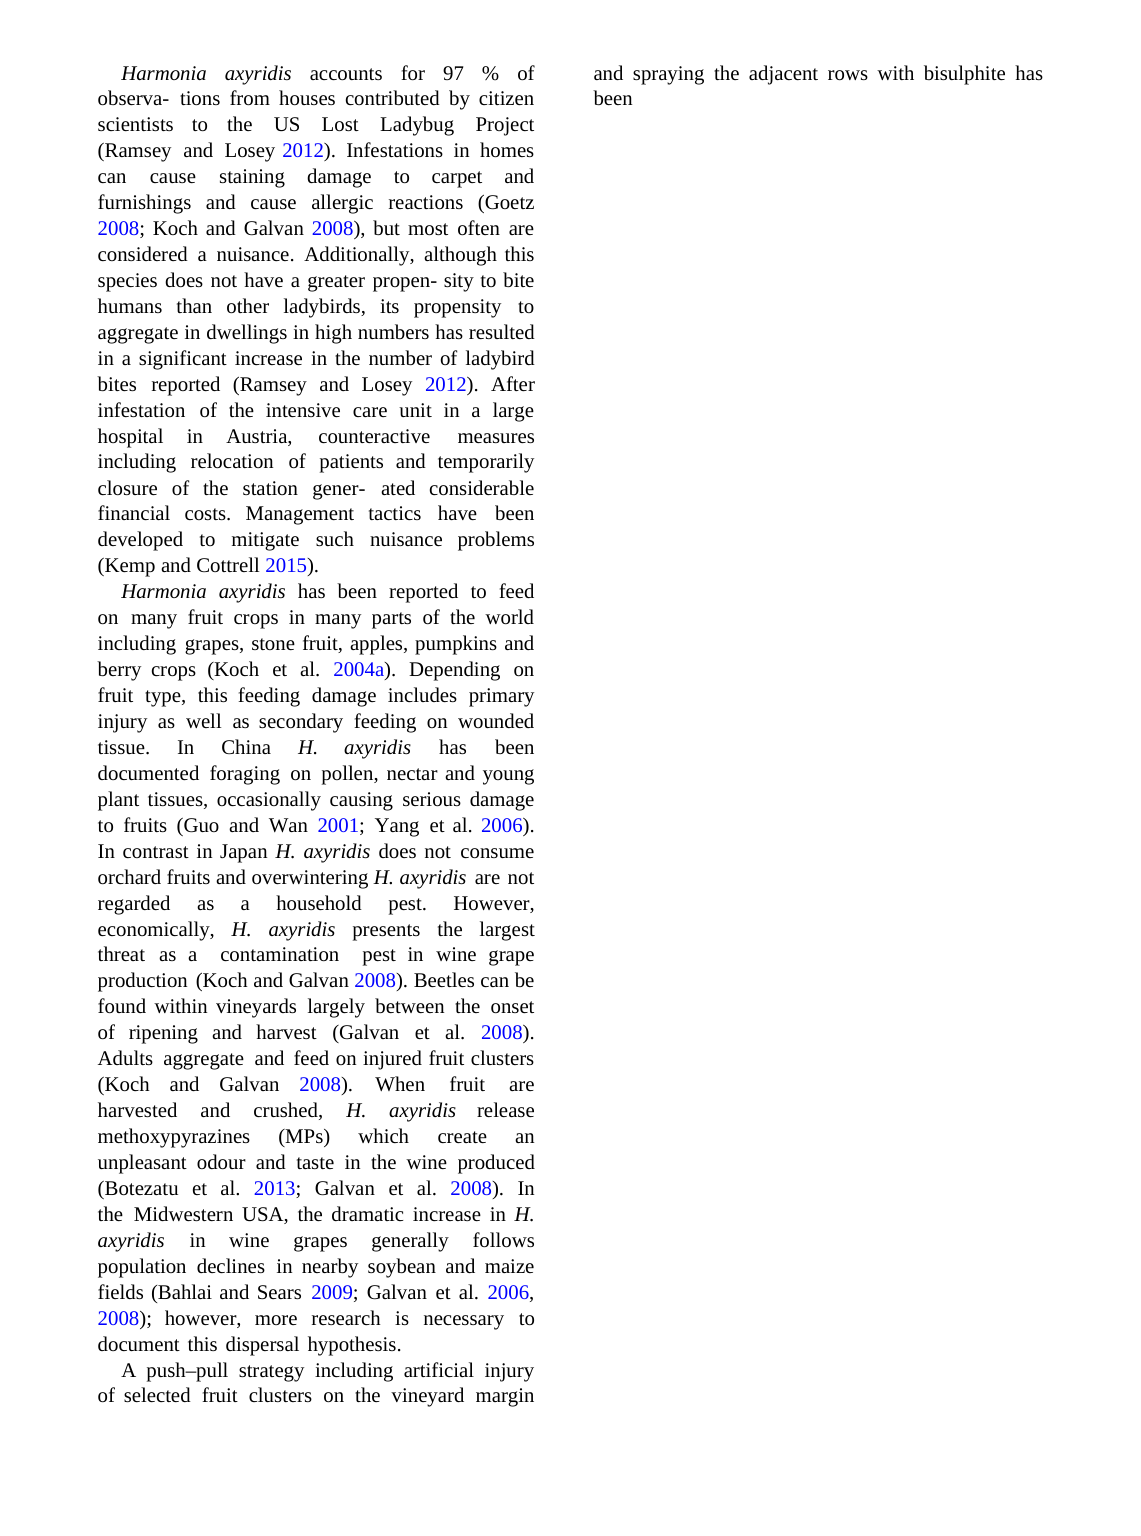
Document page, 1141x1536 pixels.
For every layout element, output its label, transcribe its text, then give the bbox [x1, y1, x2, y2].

text Harmonia axyridis accounts for 97 % of observa- tions from houses contributed by citizen scientists to the US Lost Ladybug Project (Ramsey and Losey 2012). Infestations in homes can cause staining damage to carpet and furnishings and cause allergic reactions (Goetz 2008; Koch and Galvan 2008), but most often are considered a nuisance. Additionally, although this species does not have a greater propen- sity to bite humans than other ladybirds, its propensity to aggregate in dwellings in high numbers has resulted in a significant increase in the number of ladybird bites reported (Ramsey and Losey 2012). After infestation of the intensive care unit in a large hospital in Austria, counteractive measures including relocation of patients and temporarily closure of the station gener- ated considerable financial costs. Management tactics have been developed to mitigate such nuisance problems (Kemp and Cottrell 2015). [97, 60, 534, 577]
text A push–pull strategy including artificial injury of selected fruit clusters on the vineyard margin and spraying the adjacent rows with bisulphite has been [97, 1357, 534, 1407]
text Harmonia axyridis has been reported to feed on many fruit crops in many parts of the world including grapes, stone fruit, apples, pumpkins and berry crops (Koch et al. 2004a). Depending on fruit type, this feeding damage includes primary injury as well as secondary feeding on wounded tissue. In China H. axyridis has been documented foraging on pollen, nectar and young plant tissues, occasionally causing serious damage to fruits (Guo and Wan 2001; Yang et al. 2006). In contrast in Japan H. axyridis does not consume orchard fruits and overwintering H. axyridis are not regarded as a household pest. However, economically, H. axyridis presents the largest threat as a contamination pest in wine grape production (Koch and Galvan 2008). Beetles can be found within vineyards largely between the onset of ripening and harvest (Galvan et al. 2008). Adults aggregate and feed on injured fruit clusters (Koch and Galvan 2008). When fruit are harvested and crushed, H. axyridis release methoxypyrazines (MPs) which create an unpleasant odour and taste in the wine produced (Botezatu et al. 2013; Galvan et al. 2008). In the Midwestern USA, the dramatic increase in H. axyridis in wine grapes generally follows population declines in nearby soybean and maize fields (Bahlai and Sears 2009; Galvan et al. 2006, 2008); however, more research is necessary to document this dispersal hypothesis. [97, 579, 534, 1356]
text A push–pull strategy including artificial injury of selected fruit clusters on the vineyard margin and spraying the adjacent rows with bisulphite has been [593, 60, 1043, 110]
